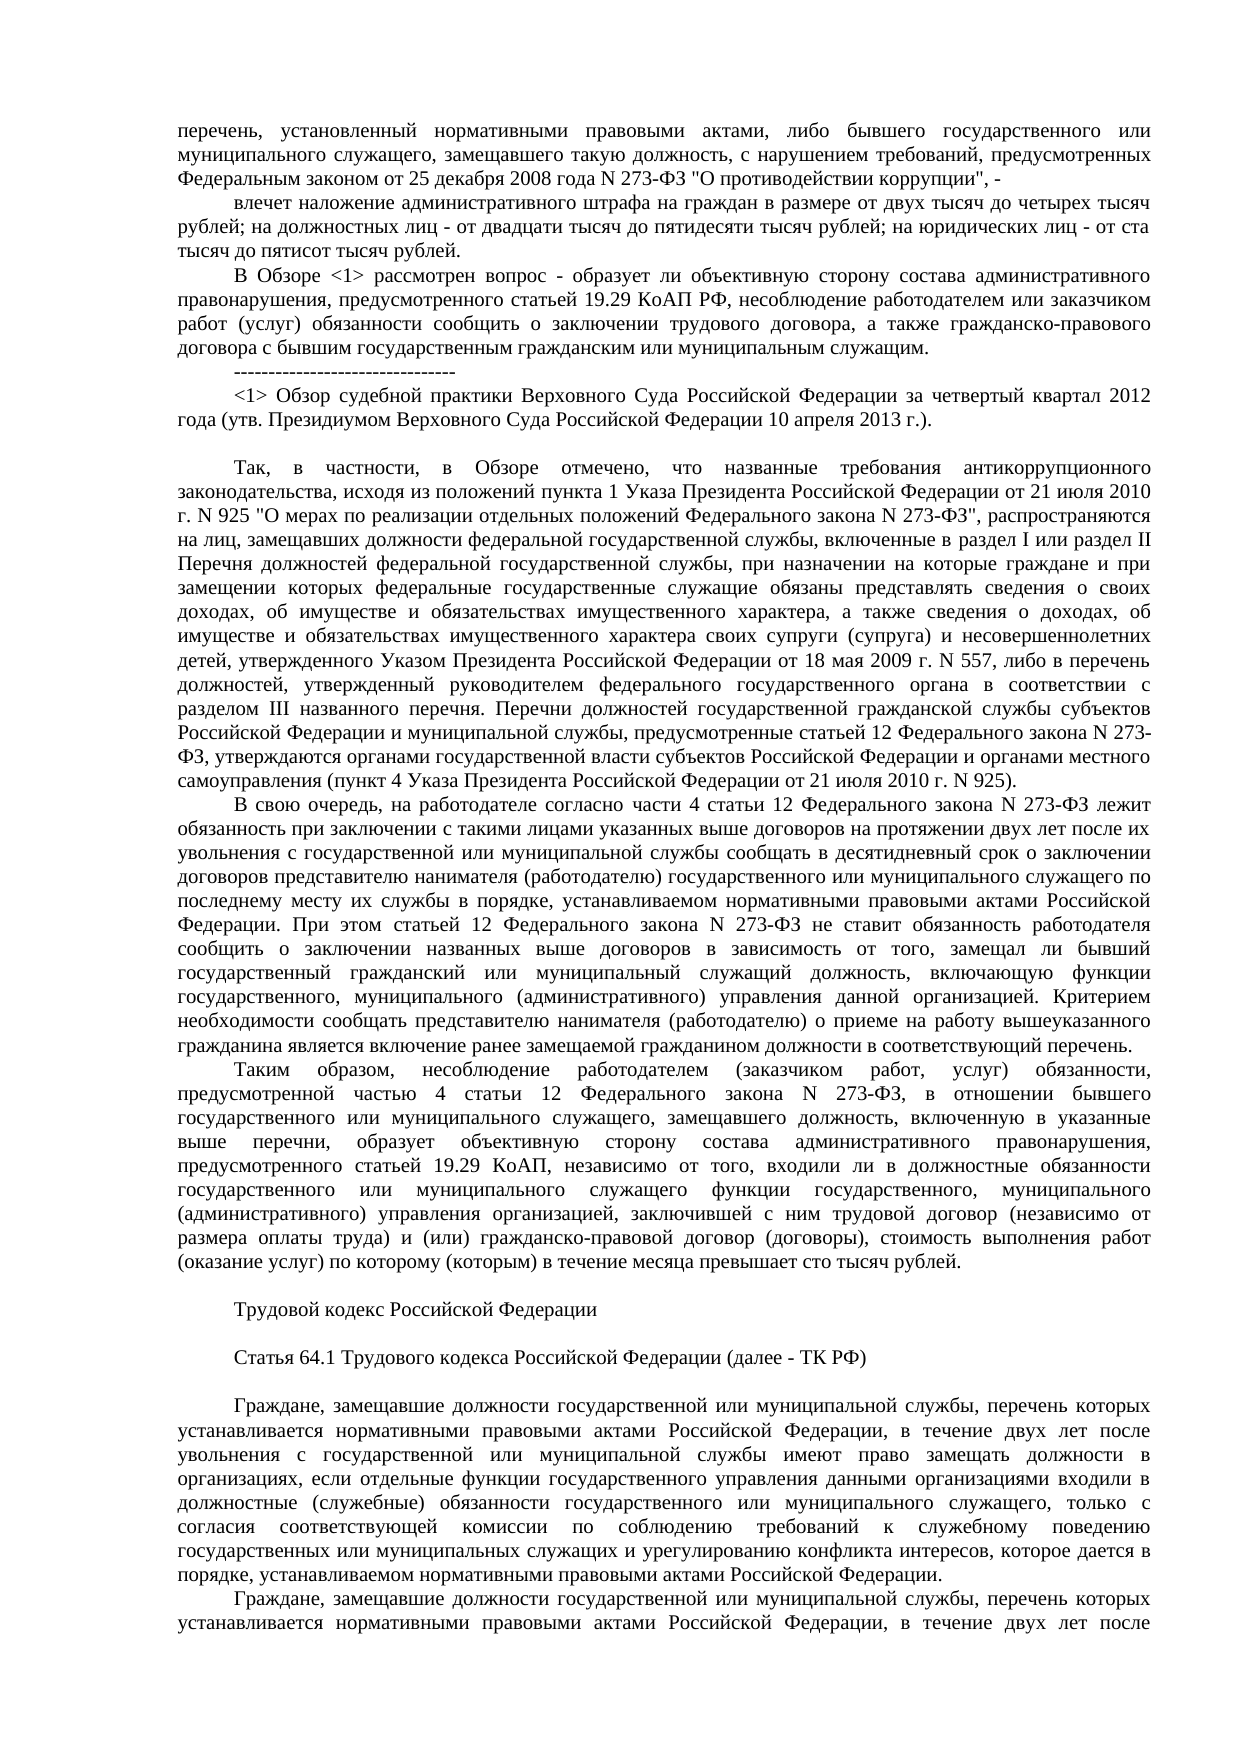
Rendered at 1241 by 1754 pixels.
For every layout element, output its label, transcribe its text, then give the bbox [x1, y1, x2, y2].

text влечет наложение административного штрафа на граждан в размере от двух тысяч до четырех тысяч рублей; на должностных лиц - от двадцати тысяч до пятидесяти тысяч рублей; на юридических лиц - от ста тысяч до пятисот тысяч рублей. [177, 190, 1152, 262]
text Трудовой кодекс Российской Федерации [177, 1297, 1152, 1321]
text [177, 1586, 1152, 1634]
text Так, в частности, в Обзоре отмечено, что названные требования антикоррупционного законодательства, исходя из положений пункта 1 Указа Президента Российской Федерации от 21 июля 2010 г. N 925 "О мерах по реализации отдельных положений Федерального закона N 273-ФЗ", распространяются на лиц, замещавших должности федеральной государственной службы, включенные в раздел I или раздел II Перечня должностей федеральной государственной службы, при назначении на которые граждане и при замещении которых федеральные государственные служащие обязаны представлять сведения о своих доходах, об имуществе и обязательствах имущественного характера, а также сведения о доходах, об имуществе и обязательствах имущественного характера своих супруги (супруга) и несовершеннолетних детей, утвержденного Указом Президента Российской Федерации от 18 мая 2009 г. N 557, либо в перечень должностей, утвержденный руководителем федерального государственного органа в соответствии с разделом III названного перечня. Перечни должностей государственной гражданской службы субъектов Российской Федерации и муниципальной службы, предусмотренные статьей 12 Федерального закона N 273-ФЗ, утверждаются органами государственной власти субъектов Российской Федерации и органами местного самоуправления (пункт 4 Указа Президента Российской Федерации от 21 июля 2010 г. N 925). [177, 455, 1152, 792]
text В свою очередь, на работодателе согласно части 4 статьи 12 Федерального закона N 273-ФЗ лежит обязанность при заключении с такими лицами указанных выше договоров на протяжении двух лет после их увольнения с государственной или муниципальной службы сообщать в десятидневный срок о заключении договоров представителю нанимателя (работодателю) государственного или муниципального служащего по последнему месту их службы в порядке, устанавливаемом нормативными правовыми актами Российской Федерации. При этом статьей 12 Федерального закона N 273-ФЗ не ставит обязанность работодателя сообщить о заключении названных выше договоров в зависимость от того, замещал ли бывший государственный гражданский или муниципальный служащий должность, включающую функции государственного, муниципального (административного) управления данной организацией. Критерием необходимости сообщать представителю нанимателя (работодателю) о приеме на работу вышеуказанного гражданина является включение ранее замещаемой гражданином должности в соответствующий перечень. [177, 792, 1152, 1057]
text Таким образом, несоблюдение работодателем (заказчиком работ, услуг) обязанности, предусмотренной частью 4 статьи 12 Федерального закона N 273-ФЗ, в отношении бывшего государственного или муниципального служащего, замещавшего должность, включенную в указанные выше перечни, образует объективную сторону состава административного правонарушения, предусмотренного статьей 19.29 КоАП, независимо от того, входили ли в должностные обязанности государственного или муниципального служащего функции государственного, муниципального (административного) управления организацией, заключившей с ним трудовой договор (независимо от размера оплаты труда) и (или) гражданско-правовой договор (договоры), стоимость выполнения работ (оказание услуг) по которому (которым) в течение месяца превышает сто тысяч рублей. [177, 1057, 1152, 1273]
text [177, 118, 1152, 190]
text В Обзоре <1> рассмотрен вопрос - образует ли объективную сторону состава административного правонарушения, предусмотренного статьей 19.29 КоАП РФ, несоблюдение работодателем или заказчиком работ (услуг) обязанности сообщить о заключении трудового договора, а также гражданско-правового договора с бывшим государственным гражданским или муниципальным служащим. [177, 262, 1152, 359]
text Граждане, замещавшие должности государственной или муниципальной службы, перечень которых устанавливается нормативными правовыми актами Российской Федерации, в течение двух лет после увольнения с государственной или муниципальной службы имеют право замещать должности в организациях, если отдельные функции государственного управления данными организациями входили в должностные (служебные) обязанности государственного или муниципального служащего, только с согласия соответствующей комиссии по соблюдению требований к служебному поведению государственных или муниципальных служащих и урегулированию конфликта интересов, которое дается в порядке, устанавливаемом нормативными правовыми актами Российской Федерации. [177, 1393, 1152, 1586]
text Статья 64.1 Трудового кодекса Российской Федерации (далее - ТК РФ) [177, 1345, 1152, 1369]
text <1> Обзор судебной практики Верховного Суда Российской Федерации за четвертый квартал 2012 года (утв. Президиумом Верховного Суда Российской Федерации 10 апреля 2013 г.). [177, 383, 1152, 431]
text -------------------------------- [177, 359, 1152, 383]
